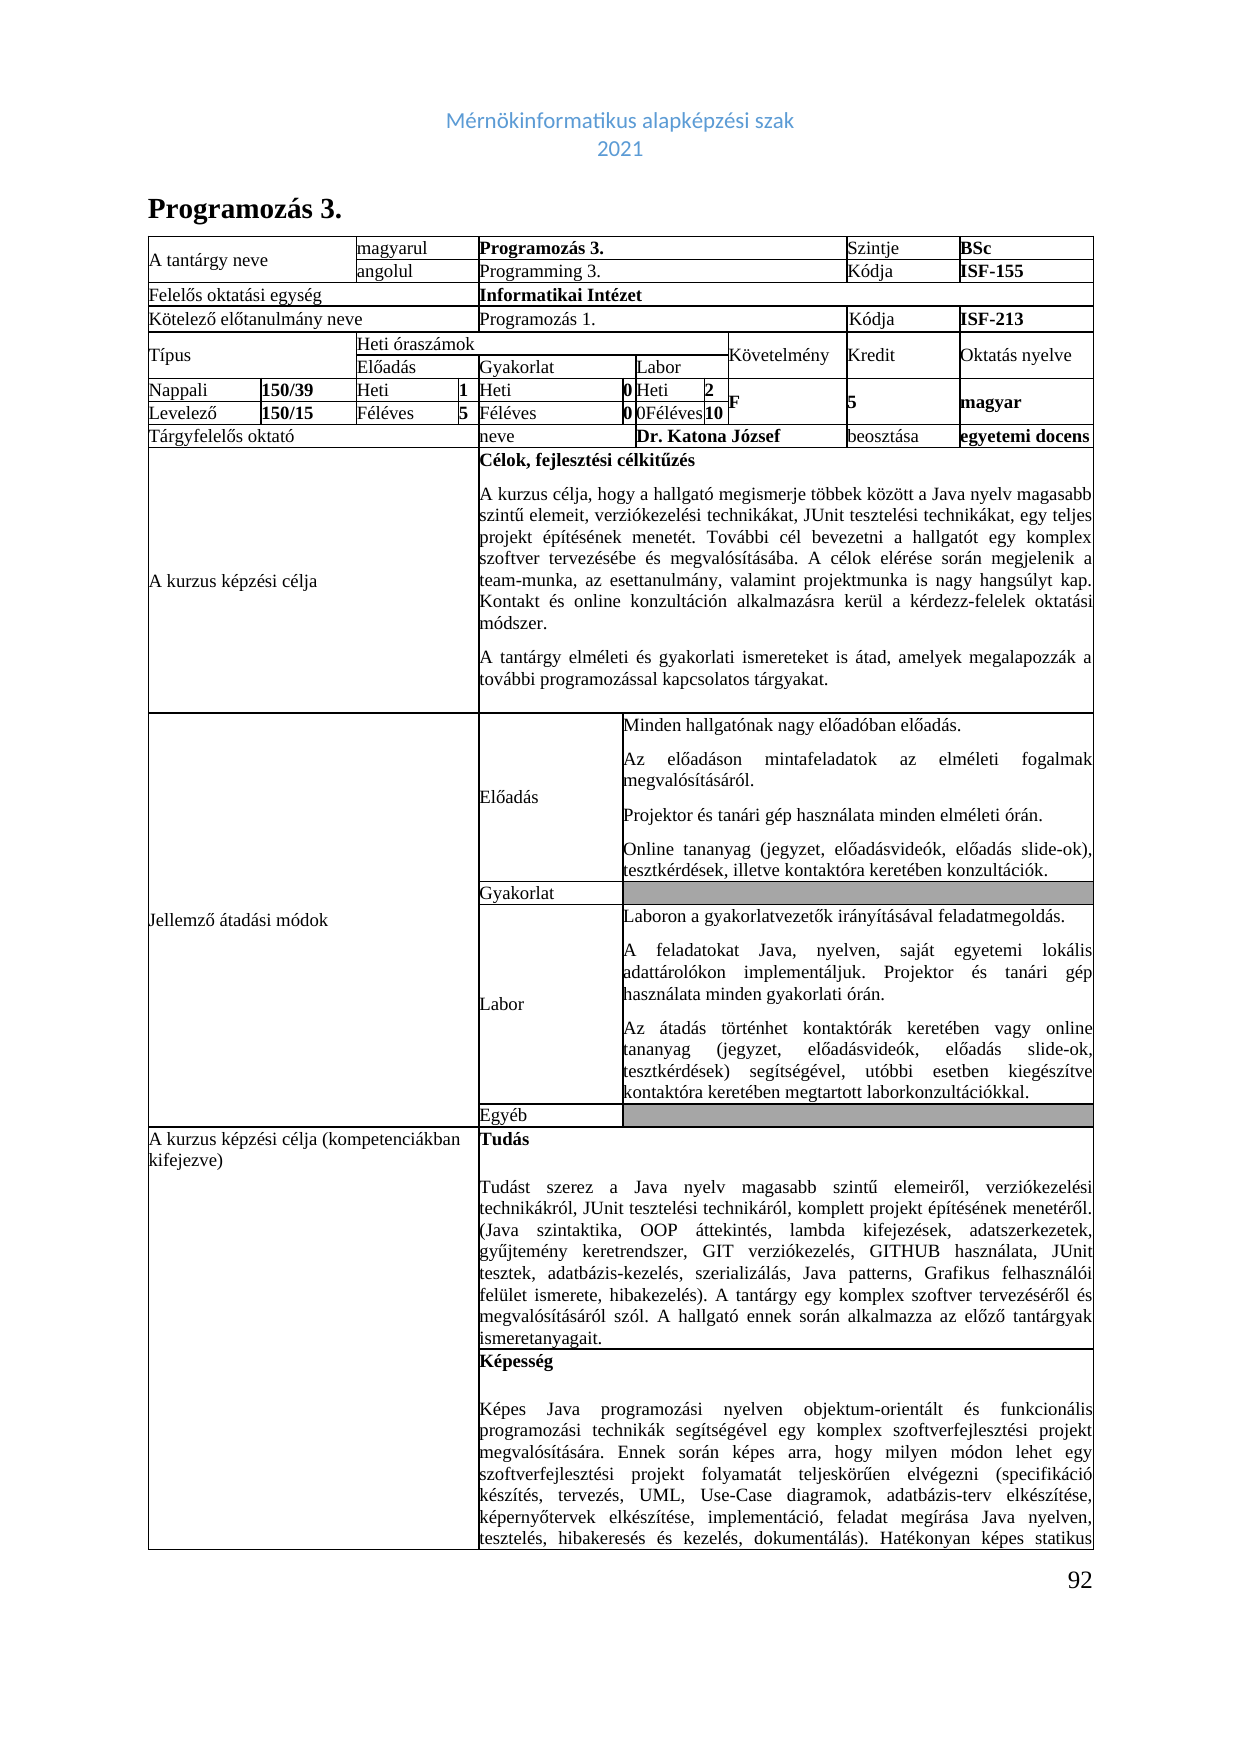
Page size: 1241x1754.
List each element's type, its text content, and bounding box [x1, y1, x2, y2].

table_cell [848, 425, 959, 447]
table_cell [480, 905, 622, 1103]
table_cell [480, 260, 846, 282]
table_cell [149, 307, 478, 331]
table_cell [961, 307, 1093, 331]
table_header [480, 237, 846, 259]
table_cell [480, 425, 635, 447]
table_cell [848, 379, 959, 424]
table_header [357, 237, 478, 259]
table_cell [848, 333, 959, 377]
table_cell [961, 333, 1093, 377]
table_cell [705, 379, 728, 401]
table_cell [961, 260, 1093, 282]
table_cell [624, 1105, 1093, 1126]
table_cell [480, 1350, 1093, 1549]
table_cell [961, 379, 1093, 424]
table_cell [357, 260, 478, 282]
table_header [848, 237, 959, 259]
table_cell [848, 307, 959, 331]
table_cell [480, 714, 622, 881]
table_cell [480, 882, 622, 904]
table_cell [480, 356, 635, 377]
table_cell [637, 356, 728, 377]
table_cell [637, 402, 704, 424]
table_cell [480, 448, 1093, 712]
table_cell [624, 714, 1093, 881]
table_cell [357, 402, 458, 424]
subtitle Programozás 3. [148, 191, 1093, 225]
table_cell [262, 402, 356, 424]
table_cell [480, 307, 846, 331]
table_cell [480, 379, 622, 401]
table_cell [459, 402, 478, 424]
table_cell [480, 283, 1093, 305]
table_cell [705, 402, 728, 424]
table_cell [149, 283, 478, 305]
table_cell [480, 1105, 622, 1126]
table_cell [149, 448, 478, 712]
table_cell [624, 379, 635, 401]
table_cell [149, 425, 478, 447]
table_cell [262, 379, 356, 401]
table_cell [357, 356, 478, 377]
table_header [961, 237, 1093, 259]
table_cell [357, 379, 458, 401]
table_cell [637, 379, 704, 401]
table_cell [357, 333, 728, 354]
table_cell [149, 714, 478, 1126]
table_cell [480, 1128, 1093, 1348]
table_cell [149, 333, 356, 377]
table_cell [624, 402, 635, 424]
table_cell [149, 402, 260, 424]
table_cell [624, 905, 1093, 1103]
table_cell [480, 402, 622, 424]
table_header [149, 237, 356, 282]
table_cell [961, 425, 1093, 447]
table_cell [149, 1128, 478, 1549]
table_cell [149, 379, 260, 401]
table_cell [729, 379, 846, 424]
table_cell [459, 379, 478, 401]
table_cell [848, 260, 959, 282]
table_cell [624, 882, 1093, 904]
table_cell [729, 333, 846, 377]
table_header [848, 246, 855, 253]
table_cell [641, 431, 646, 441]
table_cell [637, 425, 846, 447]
